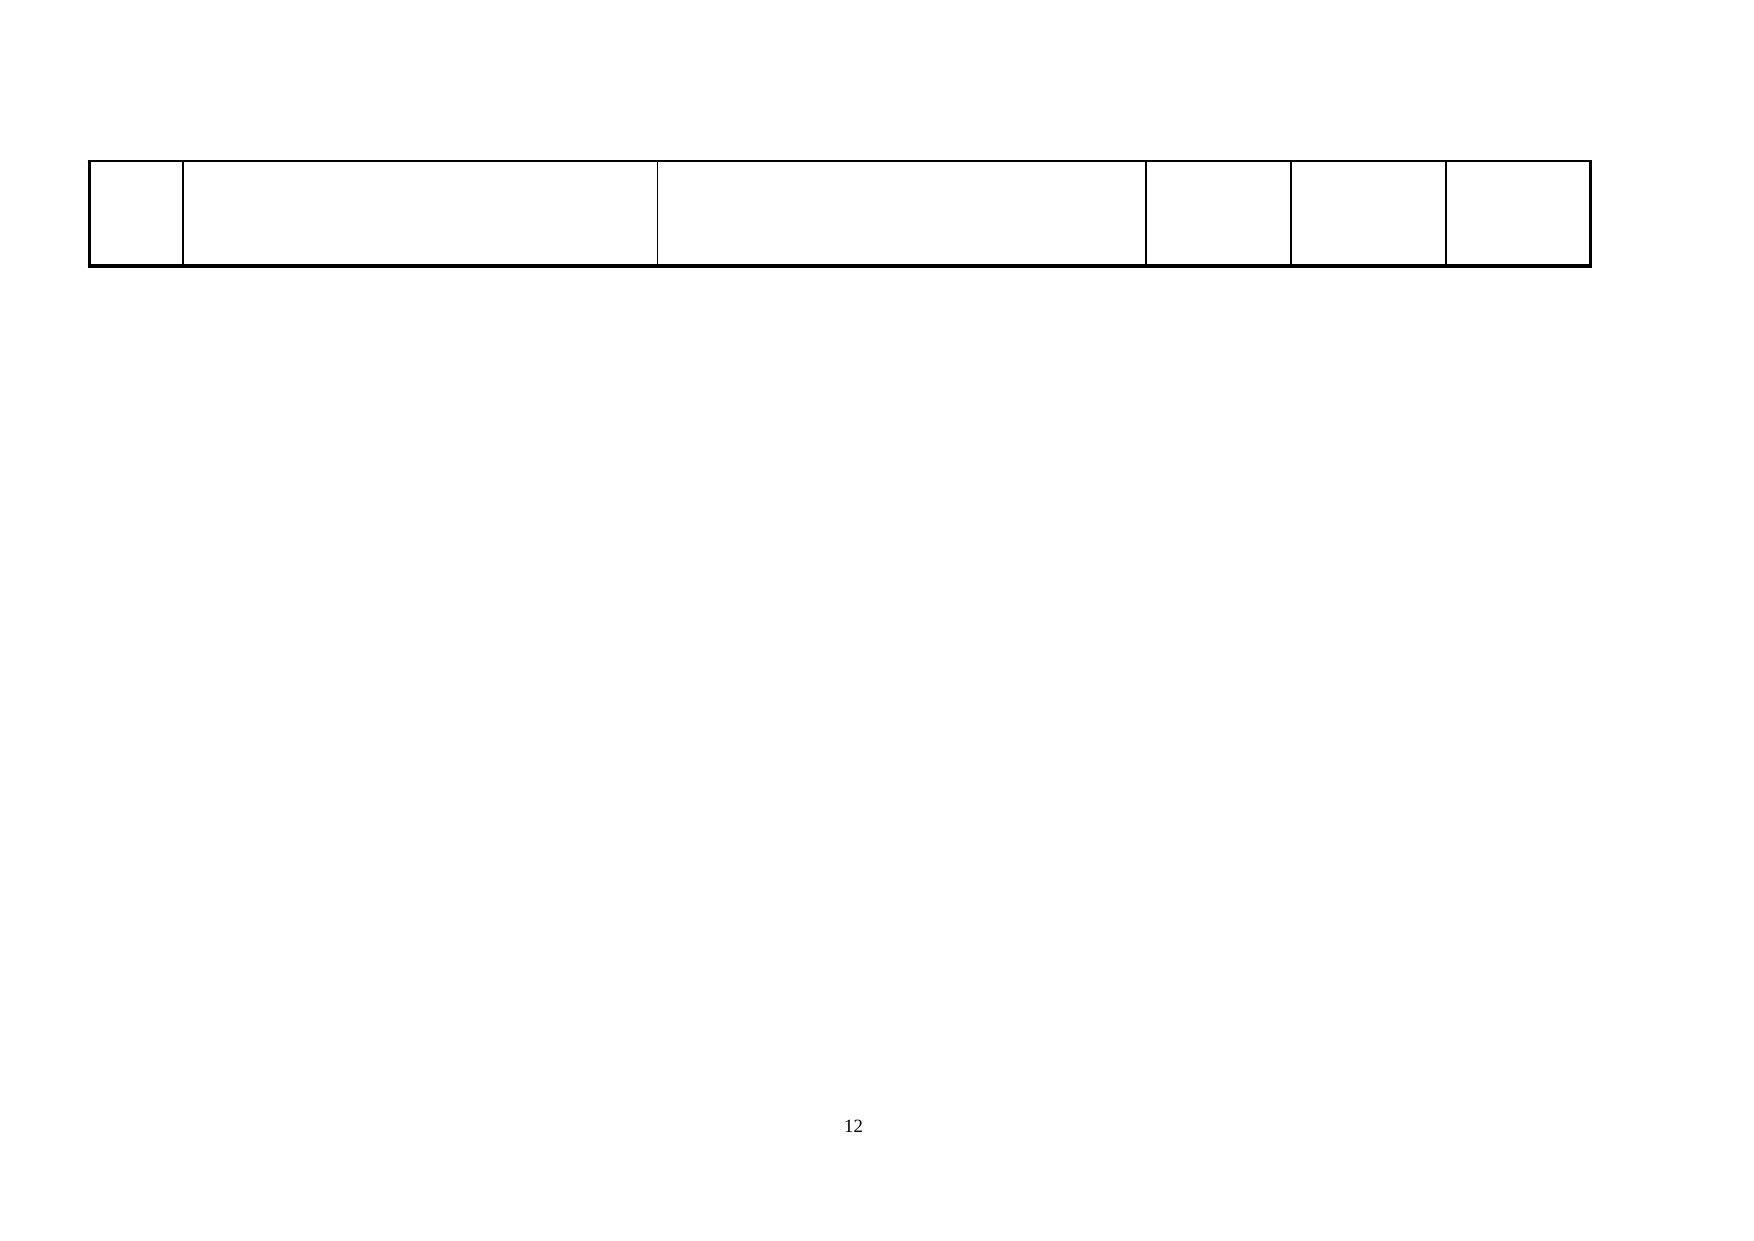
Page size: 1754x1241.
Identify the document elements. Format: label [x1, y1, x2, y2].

table_cell [1447, 162, 1589, 264]
table_cell [658, 162, 1145, 264]
table_cell [91, 162, 182, 264]
table_cell [184, 162, 657, 264]
table_cell [1292, 162, 1445, 264]
table_cell [1147, 162, 1290, 264]
